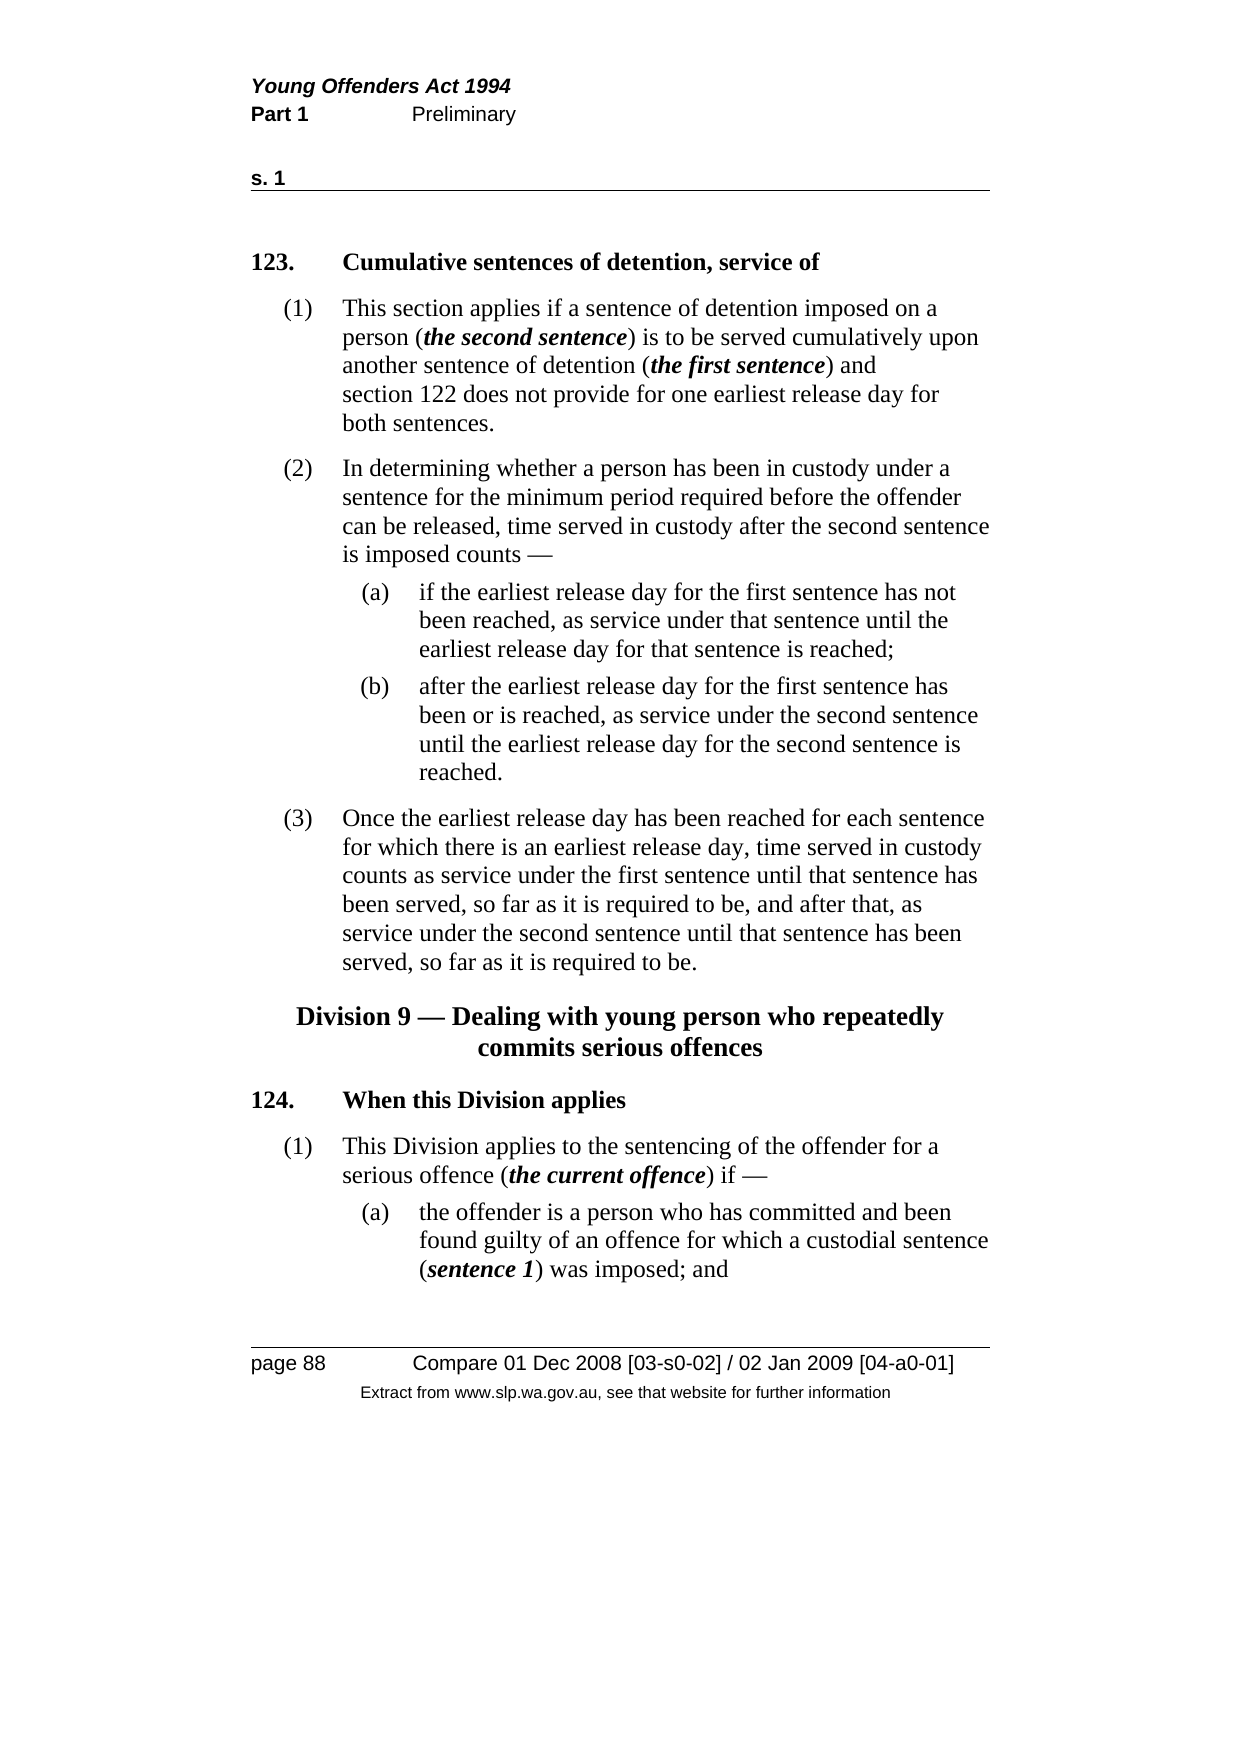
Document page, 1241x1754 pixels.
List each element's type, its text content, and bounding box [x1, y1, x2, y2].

text (2) In determining whether a person has been in custody under a sentence for the minimum period required before the offender can be released, time served in custody after the second sentence is imposed counts — [251, 453, 990, 568]
subtitle Division 9 — Dealing with young person who repeatedly commits serious offences [251, 1000, 990, 1063]
subtitle 123. Cumulative sentences of detention, service of [251, 247, 990, 276]
text (1) This section applies if a sentence of detention imposed on a person (the second sentence) is to be served cumulatively upon another sentence of detention (the first sentence) and section 122 does not provide for one earliest release day for both sentences. [251, 293, 990, 437]
text (b) after the earliest release day for the first sentence has been or is reached, as service under the second sentence until the earliest release day for the second sentence is reached. [251, 671, 990, 786]
subtitle 124. When this Division applies [251, 1086, 990, 1114]
text (a) the offender is a person who has committed and been found guilty of an offence for which a custodial sentence (sentence 1) was imposed; and [251, 1197, 990, 1283]
text (a) if the earliest release day for the first sentence has not been reached, as service under that sentence until the earliest release day for that sentence is reached; [251, 577, 990, 663]
text (3) Once the earliest release day has been reached for each sentence for which there is an earliest release day, time served in custody counts as service under the first sentence until that sentence has been served, so far as it is required to be, and after that, as service under the second sentence until that sentence has been served, so far as it is required to be. [251, 803, 990, 975]
text (1) This Division applies to the sentencing of the offender for a serious offence (the current offence) if — [251, 1131, 990, 1188]
